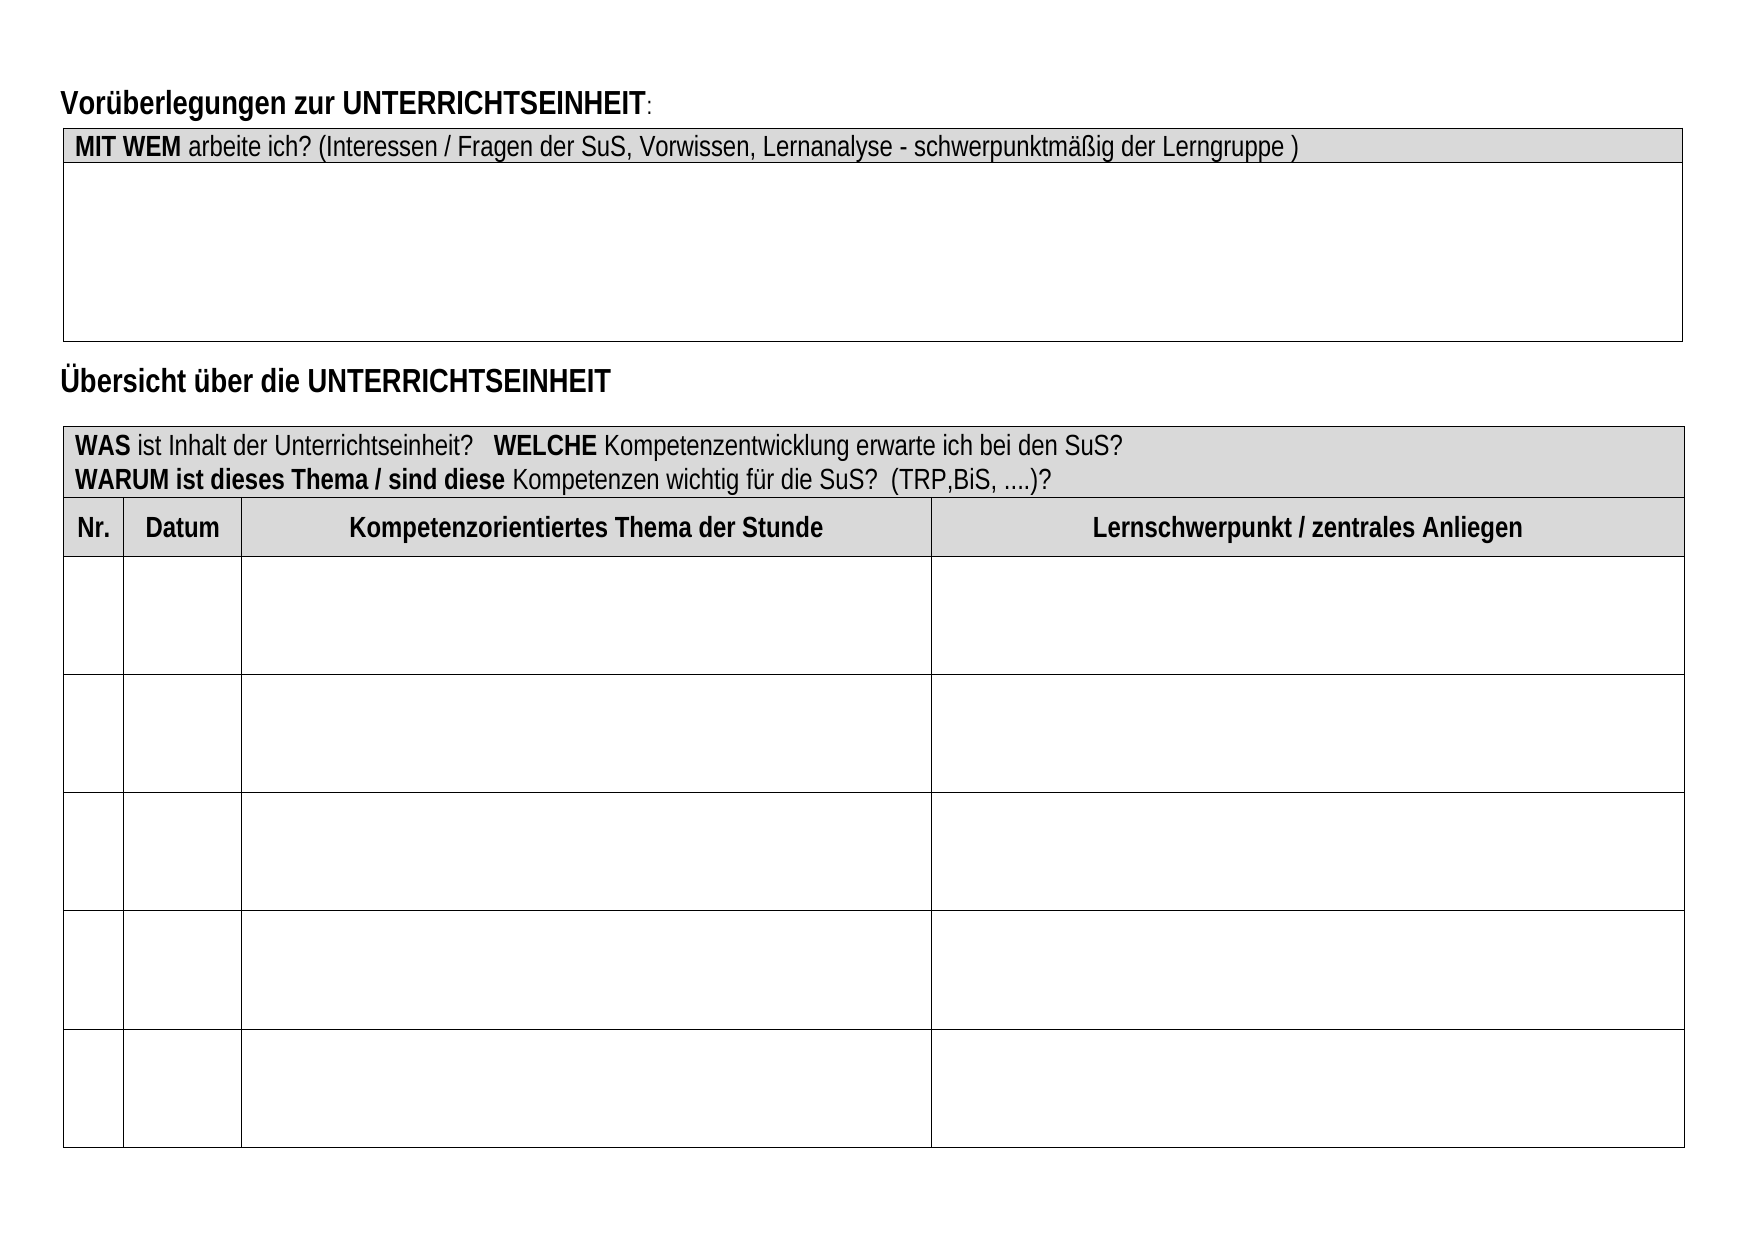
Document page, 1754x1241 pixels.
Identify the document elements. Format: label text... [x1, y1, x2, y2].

table_cell [124, 1030, 241, 1147]
table_cell [932, 675, 1684, 792]
table_cell [242, 911, 931, 1028]
table_cell [242, 793, 931, 910]
table_header WAS ist Inhalt der Unterrichtseinheit? WELCHE Kompetenzentwicklung erwarte ich bei den SuS? WARUM ist dieses Thema / sind diese Kompetenzen wichtig für die SuS? (TRP,BiS, ....)? [64, 427, 1684, 497]
text Übersicht über die UNTERRICHTSEINHEIT [60, 361, 1679, 399]
table_cell [124, 911, 241, 1028]
table_cell Kompetenzorientiertes Thema der Stunde [242, 498, 931, 556]
table_cell [64, 163, 1682, 341]
table_cell [932, 911, 1684, 1028]
table_cell Lernschwerpunkt / zentrales Anliegen [932, 498, 1684, 556]
table_cell [64, 675, 123, 792]
table_cell [242, 675, 931, 792]
table_cell [932, 557, 1684, 674]
table_cell Datum [124, 498, 241, 556]
table_cell [64, 1030, 123, 1147]
table_cell [932, 793, 1684, 910]
table_cell [64, 793, 123, 910]
table_cell [124, 675, 241, 792]
table_cell [64, 557, 123, 674]
table_cell [124, 793, 241, 910]
table_cell Nr. [64, 498, 123, 556]
table_header MIT WEM arbeite ich? (Interessen / Fragen der SuS, Vorwissen, Lernanalyse - schwerpunktmäßig der Lerngruppe ) [64, 129, 1682, 162]
table_cell [242, 557, 931, 674]
table_cell [124, 557, 241, 674]
table_cell [64, 911, 123, 1028]
text Vorüberlegungen zur UNTERRICHTSEINHEIT: [60, 84, 1679, 122]
table_cell [932, 1030, 1684, 1147]
table_cell [242, 1030, 931, 1147]
